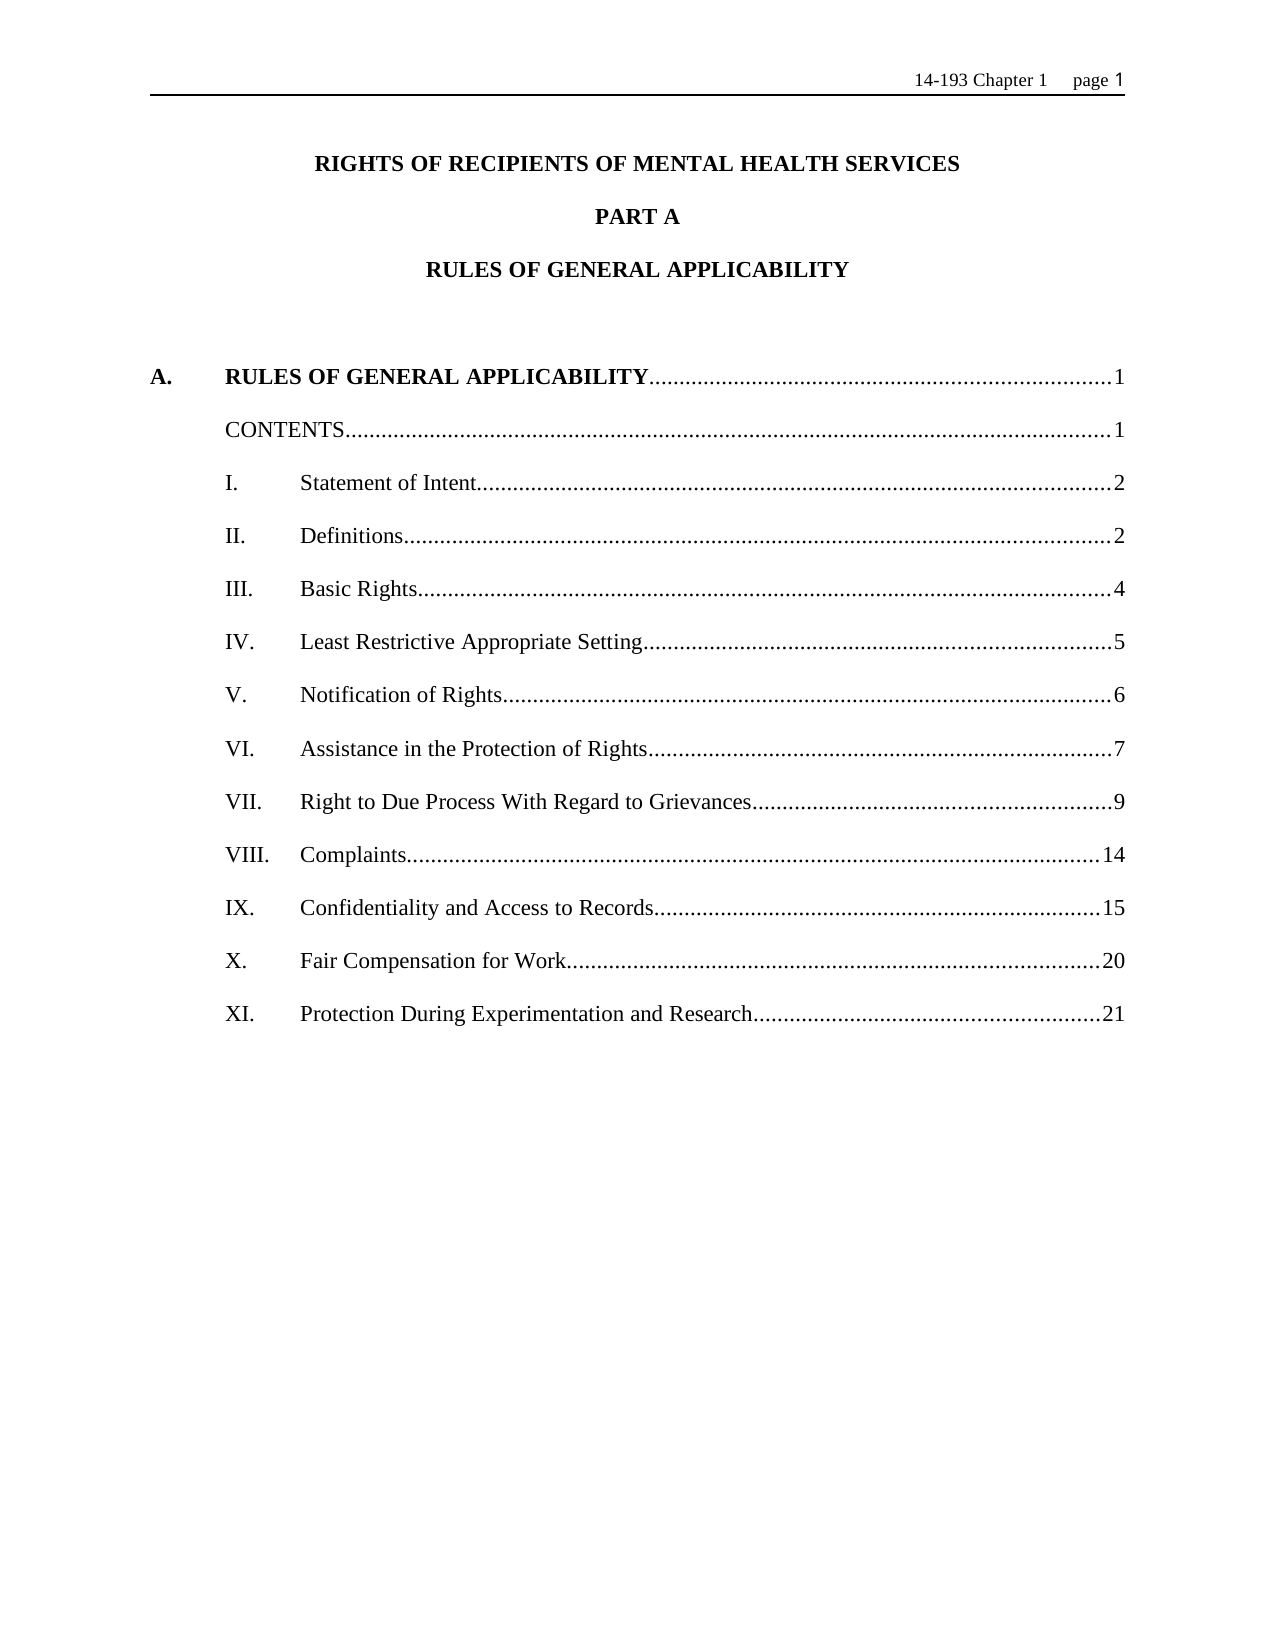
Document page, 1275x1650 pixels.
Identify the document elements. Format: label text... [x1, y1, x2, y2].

text VII. Right to Due Process With Regard to Grievances 9 [150, 787, 1125, 814]
text IX. Confidentiality and Access to Records 15 [150, 894, 1125, 920]
text I. Statement of Intent 2 [150, 469, 1125, 495]
text VIII. Complaints 14 [150, 841, 1125, 867]
text PART A [150, 203, 1125, 230]
text IV. Least Restrictive Appropriate Setting 5 [150, 628, 1125, 655]
text RIGHTS OF RECIPIENTS OF MENTAL HEALTH SERVICES [150, 150, 1125, 177]
text X. Fair Compensation for Work 20 [150, 947, 1125, 973]
text V. Notification of Rights 6 [150, 681, 1125, 708]
text RULES OF GENERAL APPLICABILITY [150, 256, 1125, 283]
text CONTENTS 1 [150, 416, 1125, 442]
text A. RULES OF GENERAL APPLICABILITY 1 [150, 362, 1125, 389]
text II. Definitions 2 [150, 522, 1125, 548]
text XI. Protection During Experimentation and Research 21 [150, 1000, 1125, 1027]
text III. Basic Rights 4 [150, 575, 1125, 602]
text VI. Assistance in the Protection of Rights 7 [150, 734, 1125, 761]
